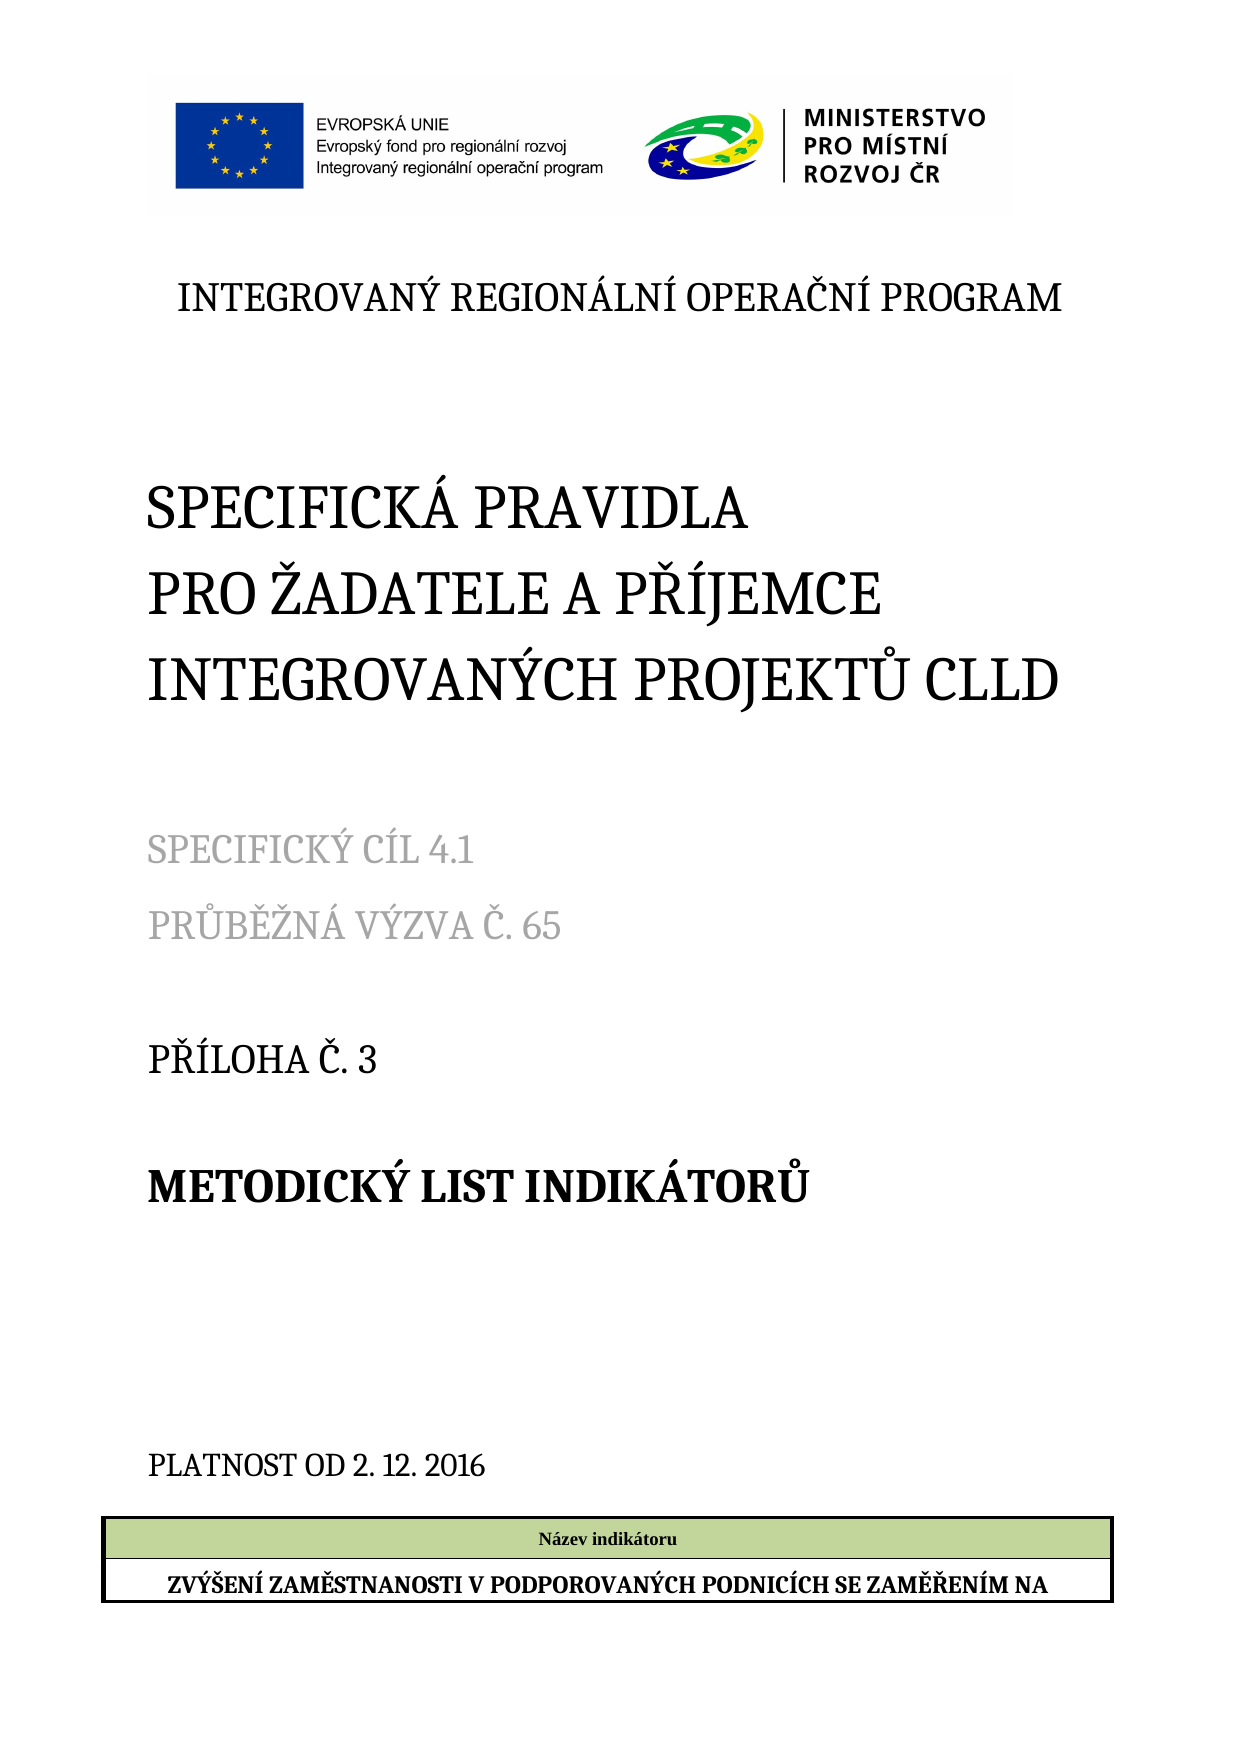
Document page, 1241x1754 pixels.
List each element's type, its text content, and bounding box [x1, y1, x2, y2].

text SPECIFICKÁ PRAVIDLA [148, 472, 1092, 544]
text PŘÍLOHA Č. 3 [148, 1036, 1092, 1084]
text Metodický list indikátorů [148, 1159, 1092, 1214]
table_header Název indikátoru [106, 1519, 1110, 1558]
text PRO ŽADATELE A PŘÍJEMCE INTEGROVANÝCH PROJEKTŮ CLLD [148, 558, 1092, 716]
text INTEGROVANÝ REGIONÁLNÍ OPERAČNÍ PROGRAM [148, 274, 1092, 322]
picture [147, 73, 1013, 217]
table_cell Zvýšení zaměstnanosti v podporovaných podnicích se zaměřením na znevýhodněné skupiny [106, 1559, 1110, 1600]
text PRŮBĚŽNá výzva č. 65 [148, 902, 1092, 950]
text pLATNOST OD 2. 12. 2016 [148, 1446, 1092, 1484]
text SPECIFICKÝ CÍL 4.1 [148, 826, 1092, 874]
